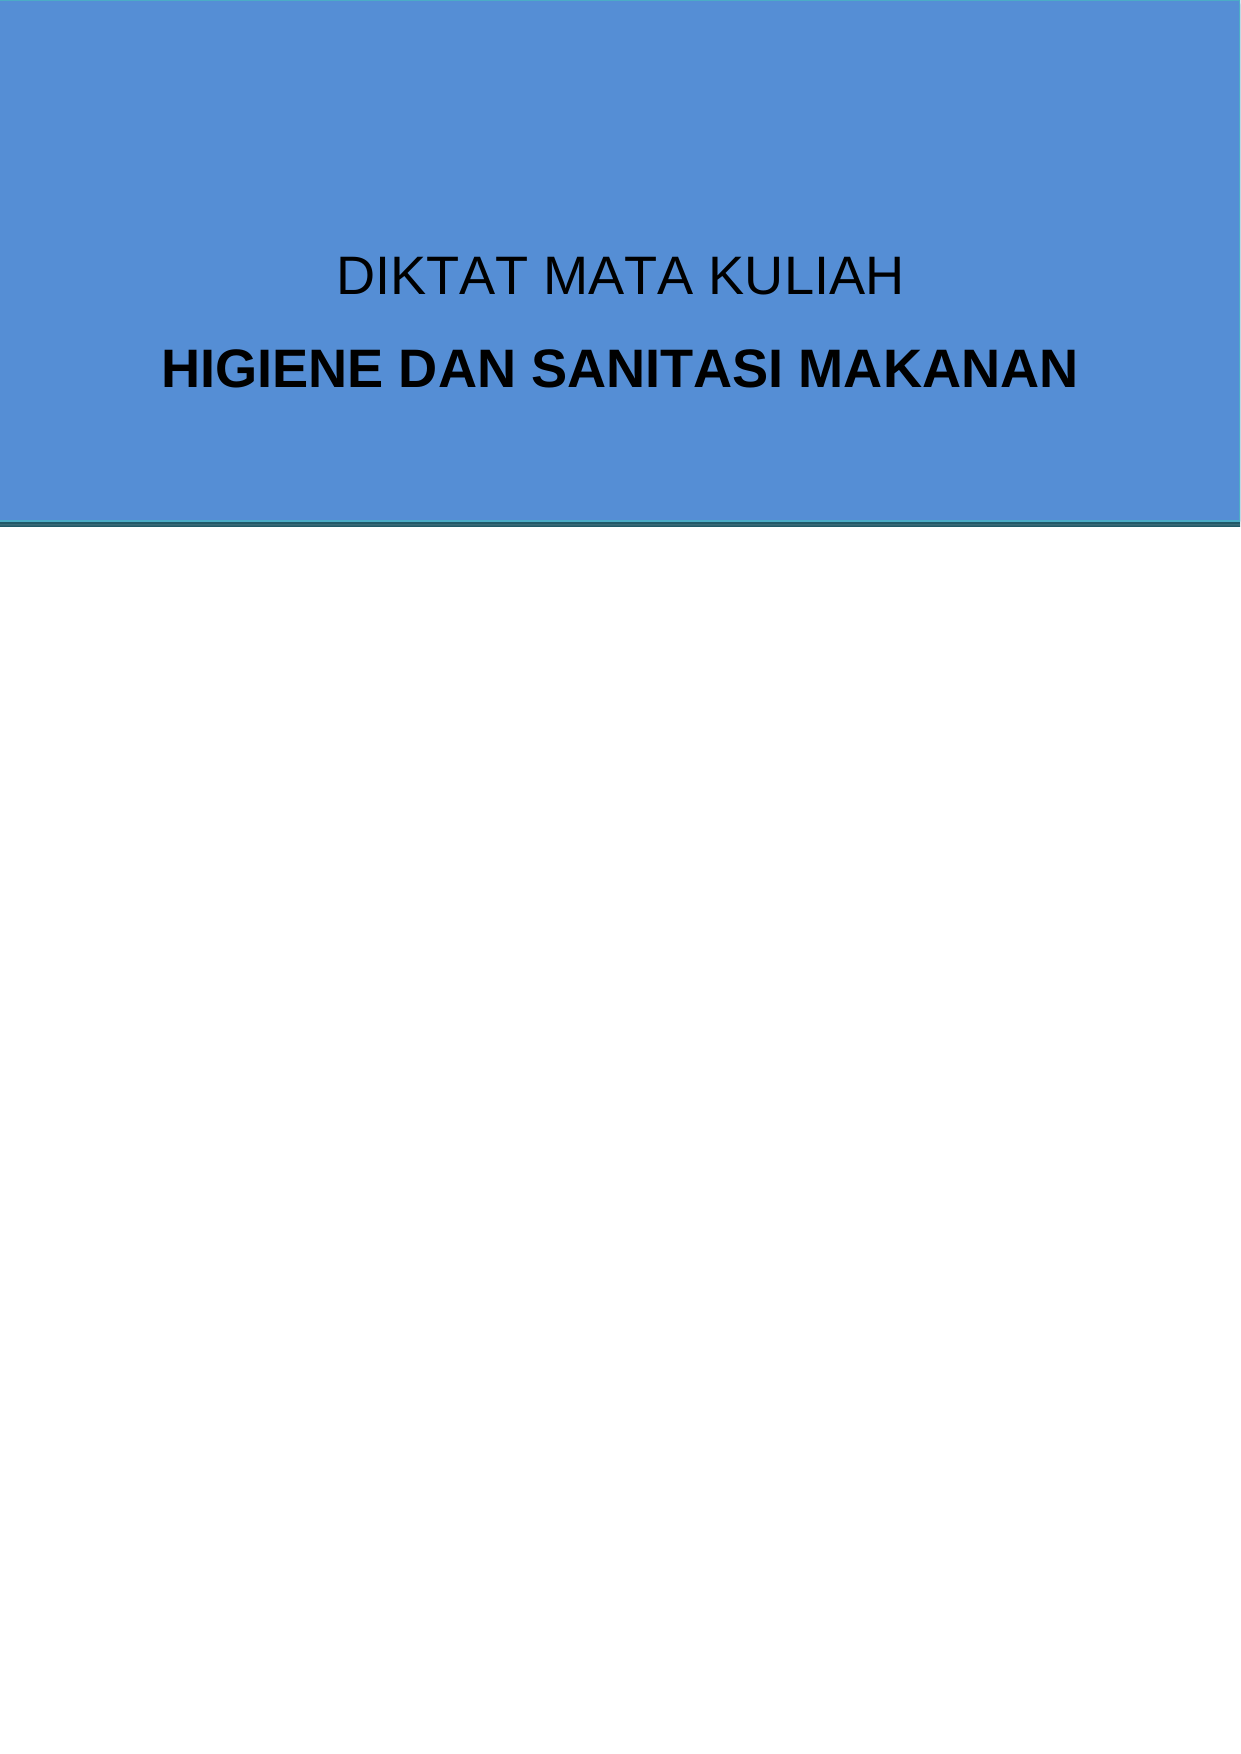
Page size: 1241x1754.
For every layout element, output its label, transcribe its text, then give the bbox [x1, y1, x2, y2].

text HIGIENE DAN SANITASI MAKANAN [150, 337, 1090, 399]
text DIKTAT MATA KULIAH [150, 243, 1090, 306]
